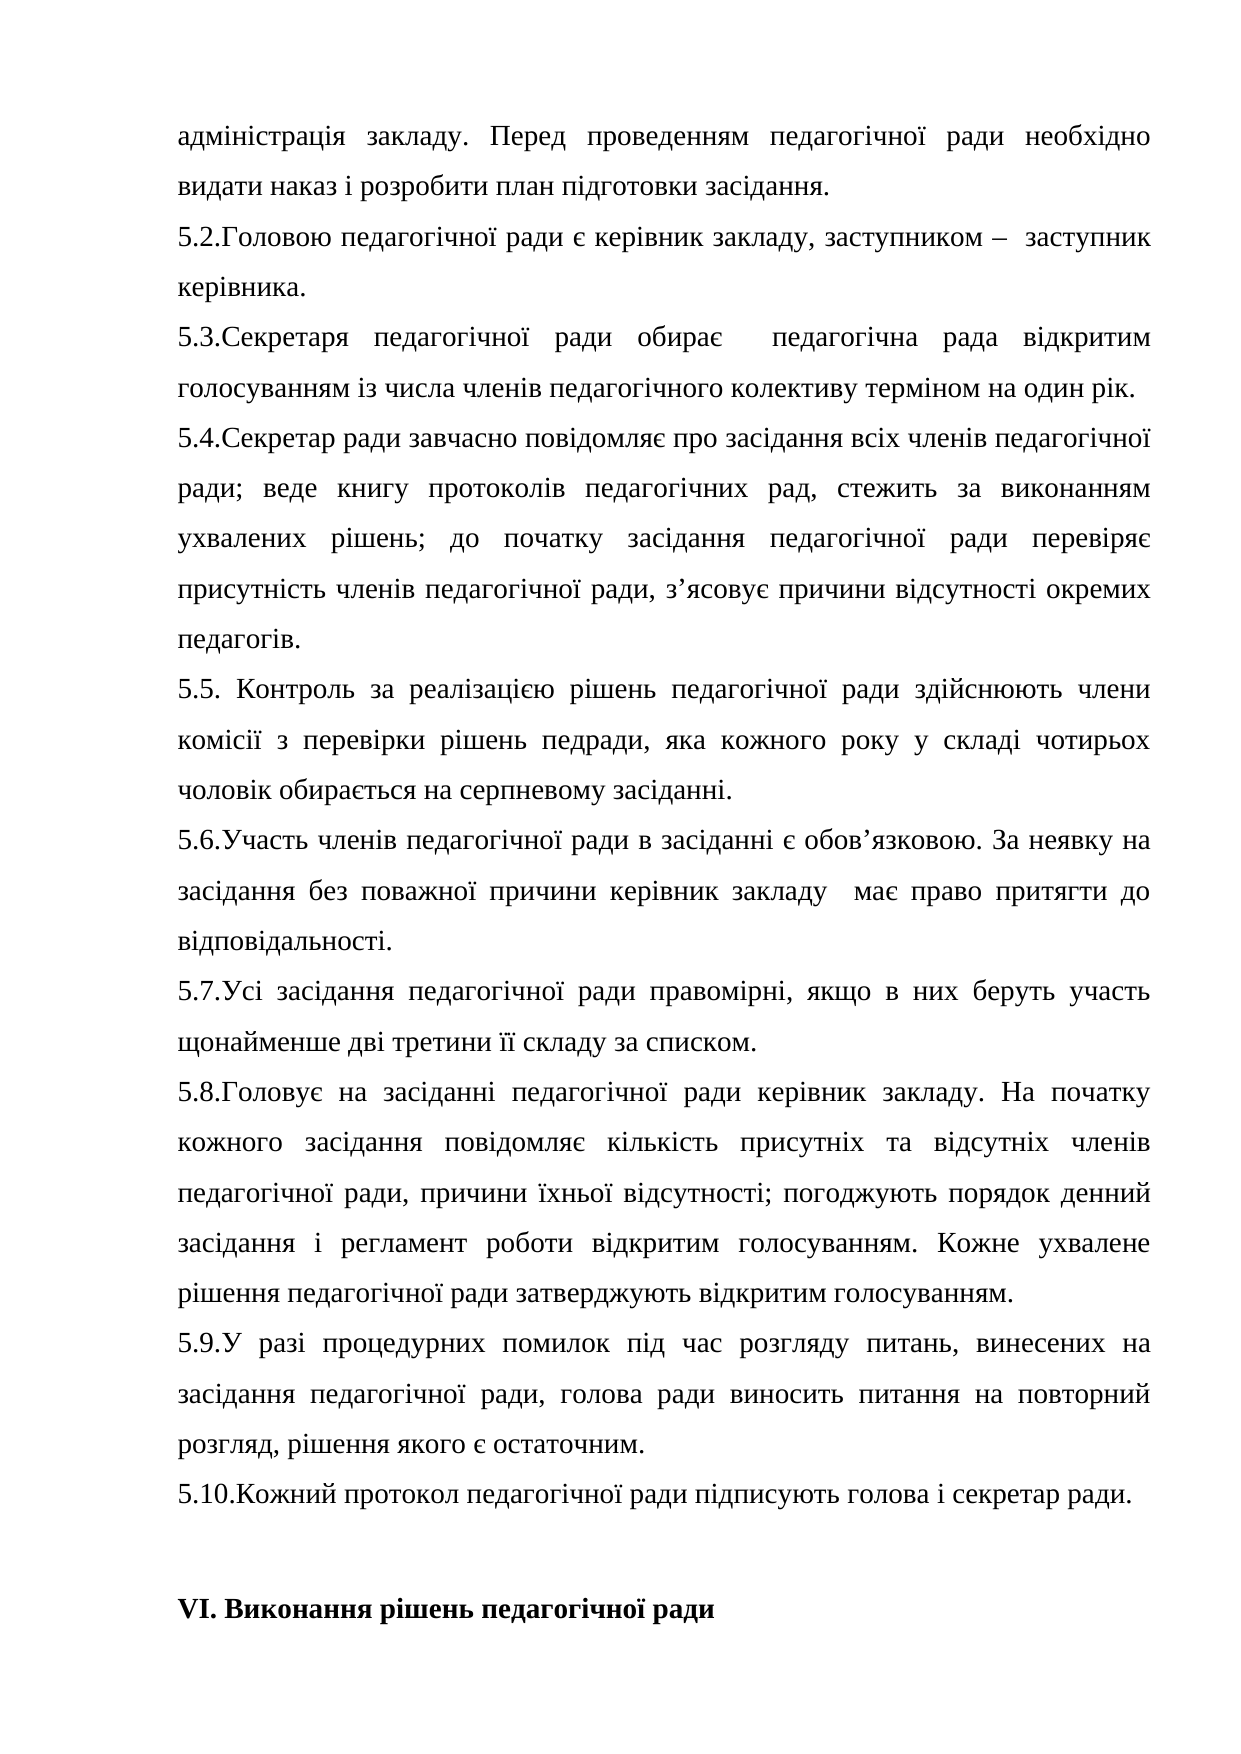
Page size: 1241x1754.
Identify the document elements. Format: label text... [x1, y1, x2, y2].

text 5.2.Головою педагогічної ради є керівник закладу, заступником – заступник керівника. [177, 219, 1152, 303]
text 5.9.У разі процедурних помилок під час розгляду питань, винесених на засідання педагогічної ради, голова ради виносить питання на повторний розгляд, рішення якого є остаточним. [177, 1326, 1152, 1460]
text 5.7.Усі засідання педагогічної ради правомірні, якщо в них беруть участь щонайменше дві третини її складу за списком. [177, 973, 1152, 1057]
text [177, 118, 1152, 202]
text VI. Виконання рішень педагогічної ради [177, 1592, 1152, 1625]
text 5.3.Секретаря педагогічної ради обирає педагогічна рада відкритим голосуванням із числа членів педагогічного колективу терміном на один рік. [177, 319, 1152, 403]
text 5.10.Кожний протокол педагогічної ради підписують голова і секретар ради. [177, 1477, 1152, 1510]
text 5.6.Участь членів педагогічної ради в засіданні є обов’язковою. За неявку на засідання без поважної причини керівник закладу має право притягти до відповідальності. [177, 822, 1152, 957]
text 5.5. Контроль за реалізацією рішень педагогічної ради здійснюють члени комісії з перевірки рішень педради, яка кожного року у складі чотирьох чоловік обирається на серпневому засіданні. [177, 672, 1152, 806]
text 5.4.Секретар ради завчасно повідомляє про засідання всіх членів педагогічної ради; веде книгу протоколів педагогічних рад, стежить за виконанням ухвалених рішень; до початку засідання педагогічної ради перевіряє присутність членів педагогічної ради, з’ясовує причини відсутності окремих педагогів. [177, 420, 1152, 655]
text 5.8.Головує на засіданні педагогічної ради керівник закладу. На початку кожного засідання повідомляє кількість присутніх та відсутніх членів педагогічної ради, причини їхньої відсутності; погоджують порядок денний засідання і регламент роботи відкритим голосуванням. Кожне ухвалене рішення педагогічної ради затверджують відкритим голосуванням. [177, 1074, 1152, 1309]
